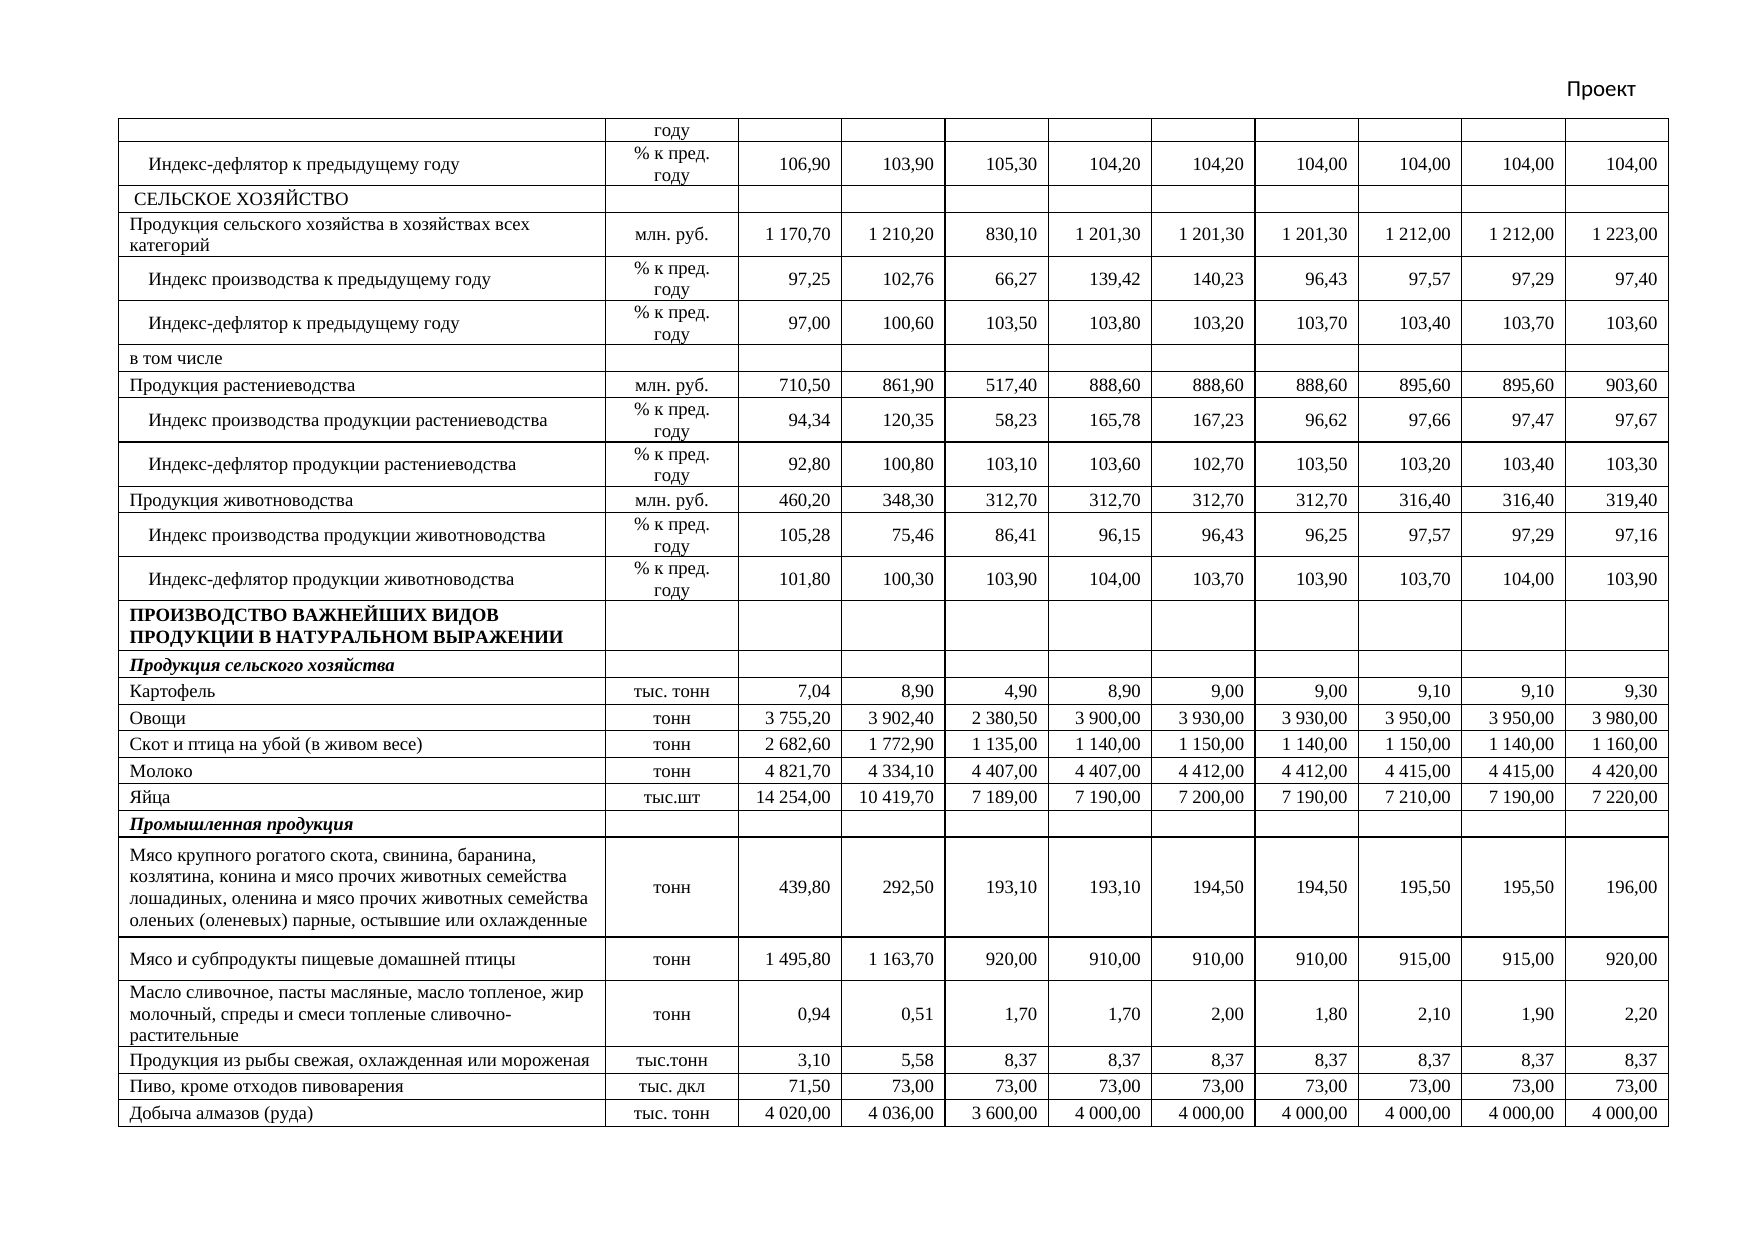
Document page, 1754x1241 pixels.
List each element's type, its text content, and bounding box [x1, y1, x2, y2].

table_cell 920,00 [1566, 938, 1668, 980]
table_cell [1152, 186, 1254, 212]
table_cell 103,50 [1256, 443, 1358, 486]
table_cell [1152, 345, 1254, 371]
table_cell Индекс-дефлятор к предыдущему году [119, 142, 605, 185]
table_cell тыс.тонн [606, 1047, 738, 1072]
table_cell 910,00 [1049, 938, 1151, 980]
table_cell 114,04 [842, 119, 944, 141]
table_cell 4 412,00 [1152, 758, 1254, 783]
table_cell 97,57 [1359, 513, 1461, 556]
table_cell 1 163,70 [842, 938, 944, 980]
table_cell млн. руб. [606, 213, 738, 256]
table_cell 1 160,00 [1566, 731, 1668, 757]
table_cell [842, 186, 944, 212]
table_cell 2,20 [1566, 981, 1668, 1046]
table_cell 73,00 [842, 1074, 944, 1099]
table_cell 4 000,00 [1462, 1100, 1565, 1126]
table_cell 97,29 [1462, 513, 1565, 556]
table_cell 1 212,00 [1359, 213, 1461, 256]
table_cell 4 407,00 [946, 758, 1048, 783]
table_cell 1 210,20 [842, 213, 944, 256]
table_cell 4 821,70 [739, 758, 841, 783]
table_cell Индекс производства продукции растениеводства [119, 398, 605, 441]
table_cell тыс. дкл [606, 1074, 738, 1099]
table_cell [1566, 345, 1668, 371]
table_cell 0,94 [739, 981, 841, 1046]
table_cell 1 140,00 [1462, 731, 1565, 757]
table_cell 100,30 [842, 557, 944, 600]
table_cell 103,30 [1566, 443, 1668, 486]
table_cell 73,00 [1566, 1074, 1668, 1099]
table_cell 103,70 [1152, 557, 1254, 600]
table_cell 167,23 [1152, 398, 1254, 441]
table_cell [606, 345, 738, 371]
table_cell 104,20 [1152, 142, 1254, 185]
table_cell [1462, 186, 1565, 212]
table_cell [739, 601, 841, 650]
table_cell 1 495,80 [739, 938, 841, 980]
table_cell 103,60 [1049, 443, 1151, 486]
table_cell 4 415,00 [1359, 758, 1461, 783]
table_cell 1,80 [1256, 981, 1358, 1046]
table_cell % к пред. году [606, 301, 738, 344]
table_cell 104,00 [1566, 142, 1668, 185]
table_cell 96,43 [1152, 513, 1254, 556]
table_cell тонн [606, 981, 738, 1046]
table_cell 9,00 [1256, 678, 1358, 703]
table_cell Добыча алмазов (руда) [119, 1100, 605, 1126]
table_cell 1 201,30 [1152, 213, 1254, 256]
table_cell 103,70 [1256, 301, 1358, 344]
table_cell 73,00 [1049, 1074, 1151, 1099]
table_cell % к пред. году [606, 513, 738, 556]
table_cell 86,41 [946, 513, 1048, 556]
table_cell 103,40 [1462, 443, 1565, 486]
table_cell 1 201,30 [1256, 213, 1358, 256]
table_cell 830,10 [946, 213, 1048, 256]
table_cell 0,51 [842, 981, 944, 1046]
table_cell тонн [606, 705, 738, 730]
table_cell 96,43 [1256, 257, 1358, 300]
table_cell [1566, 811, 1668, 836]
table_cell 97,38 [739, 119, 841, 141]
table_cell 4 000,00 [1049, 1100, 1151, 1126]
table_cell 1 170,70 [739, 213, 841, 256]
table_cell 97,16 [1566, 513, 1668, 556]
table_cell [1359, 651, 1461, 677]
table_cell [1256, 186, 1358, 212]
table_cell 1 135,00 [946, 731, 1048, 757]
table_cell % к пред. году [606, 443, 738, 486]
table_cell 3 950,00 [1359, 705, 1461, 730]
table_cell 103,90 [1566, 557, 1668, 600]
table_cell [739, 345, 841, 371]
table_cell 104,20 [1049, 142, 1151, 185]
table_cell 1 201,30 [1049, 213, 1151, 256]
table_cell 4 412,00 [1256, 758, 1358, 783]
table_cell 139,42 [1049, 257, 1151, 300]
table_cell тонн [606, 731, 738, 757]
table_cell 97,25 [739, 257, 841, 300]
table_cell Яйца [119, 784, 605, 810]
table_cell 888,60 [1152, 372, 1254, 397]
table_cell 5,58 [842, 1047, 944, 1072]
table_cell % к пред. году [606, 398, 738, 441]
table_cell 103,90 [946, 557, 1048, 600]
table_cell Молоко [119, 758, 605, 783]
table_cell 97,29 [1462, 257, 1565, 300]
table_cell 103,40 [1359, 301, 1461, 344]
table_cell 292,50 [842, 838, 944, 936]
table_cell [1462, 651, 1565, 677]
table_cell [1359, 345, 1461, 371]
table_cell 94,73 [946, 119, 1048, 141]
table_cell 1 223,00 [1566, 213, 1668, 256]
table_cell 193,10 [1049, 838, 1151, 936]
table_cell 9,10 [1462, 678, 1565, 703]
table_cell Скот и птица на убой (в живом весе) [119, 731, 605, 757]
table_cell [1462, 811, 1565, 836]
table_cell 4 407,00 [1049, 758, 1151, 783]
table_cell 4 420,00 [1566, 758, 1668, 783]
table_cell 3 930,00 [1256, 705, 1358, 730]
table_cell 888,60 [1049, 372, 1151, 397]
table_cell 3 755,20 [739, 705, 841, 730]
table_cell [606, 811, 738, 836]
table_cell 348,30 [842, 487, 944, 512]
table_cell 8,37 [946, 1047, 1048, 1072]
table_cell 4 036,00 [842, 1100, 944, 1126]
table_cell 3 600,00 [946, 1100, 1048, 1126]
table_cell 73,00 [946, 1074, 1048, 1099]
table_cell Продукция сельского хозяйства в хозяйствах всех категорий [119, 213, 605, 256]
table_cell [946, 651, 1048, 677]
table_cell [1049, 811, 1151, 836]
table_cell [1049, 601, 1151, 650]
table_cell 2 380,50 [946, 705, 1048, 730]
table_cell [1256, 601, 1358, 650]
table_cell 903,60 [1566, 372, 1668, 397]
table_cell 103,20 [1359, 443, 1461, 486]
table_cell 104,00 [1049, 557, 1151, 600]
table_cell 96,15 [1049, 513, 1151, 556]
table_cell тонн [606, 938, 738, 980]
table_cell 2 682,60 [739, 731, 841, 757]
table_cell 96,25 [1256, 513, 1358, 556]
table_cell [1359, 186, 1461, 212]
table_cell [1152, 601, 1254, 650]
table_cell тыс. тонн [606, 1100, 738, 1126]
table_cell 8,90 [842, 678, 944, 703]
table_cell ПРОИЗВОДСТВО ВАЖНЕЙШИХ ВИДОВ ПРОДУКЦИИ В НАТУРАЛЬНОМ ВЫРАЖЕНИИ [119, 601, 605, 650]
table_cell [1359, 811, 1461, 836]
table_cell % к пред. году [606, 142, 738, 185]
table_cell 103,20 [1152, 301, 1254, 344]
table_cell [1049, 186, 1151, 212]
table_cell 312,70 [1256, 487, 1358, 512]
table_cell 73,00 [1152, 1074, 1254, 1099]
table_cell 100,60 [842, 301, 944, 344]
table_cell 66,27 [946, 257, 1048, 300]
table_cell 915,00 [1462, 938, 1565, 980]
table_cell 103,90 [842, 142, 944, 185]
table_cell [946, 345, 1048, 371]
table_cell Продукция сельского хозяйства [119, 651, 605, 677]
table_cell 1 140,00 [1049, 731, 1151, 757]
table_cell 8,37 [1256, 1047, 1358, 1072]
table_cell [842, 345, 944, 371]
table_cell 73,00 [1256, 1074, 1358, 1099]
table_cell 106,90 [739, 142, 841, 185]
table_cell Индекс производства продукции животноводства [119, 513, 605, 556]
table_cell Овощи [119, 705, 605, 730]
table_cell 312,70 [1049, 487, 1151, 512]
table_cell 9,10 [1359, 678, 1461, 703]
table_cell 97,41 [1049, 119, 1151, 141]
table_cell [739, 186, 841, 212]
table_cell 312,70 [946, 487, 1048, 512]
table_cell 105,28 [739, 513, 841, 556]
table_cell 1 212,00 [1462, 213, 1565, 256]
table_cell % к пред. году [606, 557, 738, 600]
table_cell 120,35 [842, 398, 944, 441]
table_cell 94,34 [739, 398, 841, 441]
table_cell Пиво, кроме отходов пивоварения [119, 1074, 605, 1099]
table_cell 194,50 [1152, 838, 1254, 936]
table_cell 4 000,00 [1152, 1100, 1254, 1126]
table_cell 7 190,00 [1049, 784, 1151, 810]
table_cell 4 000,00 [1359, 1100, 1461, 1126]
table_cell 97,89 [1152, 119, 1254, 141]
table_cell [606, 651, 738, 677]
table_cell 7 210,00 [1359, 784, 1461, 810]
table_cell 4 415,00 [1462, 758, 1565, 783]
table_cell [1359, 601, 1461, 650]
table_cell 8,37 [1152, 1047, 1254, 1072]
table_cell 104,00 [1462, 557, 1565, 600]
table_cell 3,10 [739, 1047, 841, 1072]
table_cell 58,23 [946, 398, 1048, 441]
table_cell [1256, 651, 1358, 677]
table_cell [946, 601, 1048, 650]
table_cell 1,70 [1049, 981, 1151, 1046]
table_cell 517,40 [946, 372, 1048, 397]
table_cell 195,50 [1462, 838, 1565, 936]
table_cell 9,30 [1566, 678, 1668, 703]
table_cell 439,80 [739, 838, 841, 936]
table_cell Продукция растениеводства [119, 372, 605, 397]
table_cell [1462, 345, 1565, 371]
table_cell 14 254,00 [739, 784, 841, 810]
table_cell 7,04 [739, 678, 841, 703]
table_cell 319,40 [1566, 487, 1668, 512]
table_cell 4,90 [946, 678, 1048, 703]
table_cell 1,90 [1462, 981, 1565, 1046]
table_cell 460,20 [739, 487, 841, 512]
table_cell [946, 186, 1048, 212]
table_cell [946, 811, 1048, 836]
table_cell 316,40 [1462, 487, 1565, 512]
table_cell 103,10 [946, 443, 1048, 486]
table_cell 97,67 [1566, 398, 1668, 441]
table_cell [739, 651, 841, 677]
table_cell 97,40 [1566, 257, 1668, 300]
table_cell Индекс-дефлятор продукции растениеводства [119, 443, 605, 486]
table_cell 8,37 [1359, 1047, 1461, 1072]
table_cell 888,60 [1256, 372, 1358, 397]
table_cell 861,90 [842, 372, 944, 397]
table_cell 103,70 [1462, 301, 1565, 344]
table_cell 316,40 [1359, 487, 1461, 512]
table_cell 1 140,00 [1256, 731, 1358, 757]
table_cell тонн [606, 838, 738, 936]
table_cell 3 900,00 [1049, 705, 1151, 730]
table_cell 1 772,90 [842, 731, 944, 757]
table_cell 195,50 [1359, 838, 1461, 936]
table_cell 2,10 [1359, 981, 1461, 1046]
table_cell 3 980,00 [1566, 705, 1668, 730]
table_cell 92,80 [739, 443, 841, 486]
table_cell 73,00 [1359, 1074, 1461, 1099]
table_cell тонн [606, 758, 738, 783]
table_cell [739, 811, 841, 836]
table_cell 920,00 [946, 938, 1048, 980]
table_cell 910,00 [1256, 938, 1358, 980]
table_cell 7 190,00 [1256, 784, 1358, 810]
table_cell млн. руб. [606, 372, 738, 397]
table_cell 4 000,00 [1256, 1100, 1358, 1126]
table_cell 4 020,00 [739, 1100, 841, 1126]
table_cell 7 190,00 [1462, 784, 1565, 810]
table_cell тыс.шт [606, 784, 738, 810]
table_cell 1,70 [946, 981, 1048, 1046]
table_cell 103,90 [1256, 557, 1358, 600]
table_cell Индекс-дефлятор к предыдущему году [119, 301, 605, 344]
table_cell 3 902,40 [842, 705, 944, 730]
table_cell 312,70 [1152, 487, 1254, 512]
table_cell 4 334,10 [842, 758, 944, 783]
table_cell 102,76 [842, 257, 944, 300]
table_cell Масло сливочное, пасты масляные, масло топленое, жир молочный, спреды и смеси топленые сливочно-растительные [119, 981, 605, 1046]
table_cell 915,00 [1359, 938, 1461, 980]
table_cell 2,00 [1152, 981, 1254, 1046]
table_cell [1566, 651, 1668, 677]
table_cell [1256, 811, 1358, 836]
table_cell 10 419,70 [842, 784, 944, 810]
table_cell 8,90 [1049, 678, 1151, 703]
table_cell 8,37 [1462, 1047, 1565, 1072]
table_cell 104,00 [1462, 142, 1565, 185]
table_cell [1049, 651, 1151, 677]
table_cell 140,23 [1152, 257, 1254, 300]
table_cell 98,85 [1462, 119, 1565, 141]
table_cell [119, 119, 605, 141]
table_cell 75,46 [842, 513, 944, 556]
table_cell Индекс-дефлятор продукции животноводства [119, 557, 605, 600]
table_cell Мясо и субпродукты пищевые домашней птицы [119, 938, 605, 980]
table_cell 103,60 [1566, 301, 1668, 344]
table_cell 910,00 [1152, 938, 1254, 980]
table_cell 7 220,00 [1566, 784, 1668, 810]
table_cell 99,23 [1566, 119, 1668, 141]
table_cell 102,70 [1152, 443, 1254, 486]
table_cell [1152, 651, 1254, 677]
table_cell тыс. тонн [606, 678, 738, 703]
table_cell 165,78 [1049, 398, 1151, 441]
table_cell 101,80 [739, 557, 841, 600]
table_cell 98,46 [1256, 119, 1358, 141]
table_cell 194,50 [1256, 838, 1358, 936]
table_cell Мясо крупного рогатого скота, свинина, баранина, козлятина, конина и мясо прочих животных семейства лошадиных, оленина и мясо прочих животных семейства оленьих (оленевых) парные, остывшие или охлажденные [119, 838, 605, 936]
table_cell 3 930,00 [1152, 705, 1254, 730]
table_cell 103,70 [1359, 557, 1461, 600]
table_cell Продукция из рыбы свежая, охлажденная или мороженая [119, 1047, 605, 1072]
table_cell 103,50 [946, 301, 1048, 344]
table_cell 97,47 [1462, 398, 1565, 441]
table_cell 4 000,00 [1566, 1100, 1668, 1126]
table_cell млн. руб. [606, 487, 738, 512]
table_cell 7 189,00 [946, 784, 1048, 810]
table_cell 710,50 [739, 372, 841, 397]
table_cell 895,60 [1359, 372, 1461, 397]
table_cell 71,50 [739, 1074, 841, 1099]
table_cell [1566, 601, 1668, 650]
table_cell 1 150,00 [1152, 731, 1254, 757]
table_cell [1566, 186, 1668, 212]
table_cell 103,80 [1049, 301, 1151, 344]
table_cell Индекс производства к предыдущему году [119, 257, 605, 300]
table_cell 105,30 [946, 142, 1048, 185]
table_cell [606, 186, 738, 212]
table_cell 7 200,00 [1152, 784, 1254, 810]
table_cell 99,13 [1359, 119, 1461, 141]
table_cell [1049, 345, 1151, 371]
table_cell [1256, 345, 1358, 371]
table_cell в том числе [119, 345, 605, 371]
table_cell Промышленная продукция [119, 811, 605, 836]
table_cell 104,00 [1359, 142, 1461, 185]
table_cell [842, 811, 944, 836]
table_cell [606, 601, 738, 650]
table_cell % к пред. году [606, 119, 738, 141]
table_cell 1 150,00 [1359, 731, 1461, 757]
table_cell 196,00 [1566, 838, 1668, 936]
table_cell % к пред. году [606, 257, 738, 300]
table_cell [842, 601, 944, 650]
table_cell СЕЛЬСКОЕ ХОЗЯЙСТВО [119, 186, 605, 212]
table_cell 104,00 [1256, 142, 1358, 185]
table_cell 895,60 [1462, 372, 1565, 397]
table_cell 100,80 [842, 443, 944, 486]
table_cell Картофель [119, 678, 605, 703]
table_cell 193,10 [946, 838, 1048, 936]
table_cell [1462, 601, 1565, 650]
table_cell 97,66 [1359, 398, 1461, 441]
table_cell [842, 651, 944, 677]
table_cell 3 950,00 [1462, 705, 1565, 730]
table_cell [1152, 811, 1254, 836]
table_cell 73,00 [1462, 1074, 1565, 1099]
table_cell 96,62 [1256, 398, 1358, 441]
table_cell 8,37 [1566, 1047, 1668, 1072]
table_cell 97,57 [1359, 257, 1461, 300]
table_cell Продукция животноводства [119, 487, 605, 512]
table_cell 8,37 [1049, 1047, 1151, 1072]
table_cell 97,00 [739, 301, 841, 344]
table_cell 9,00 [1152, 678, 1254, 703]
